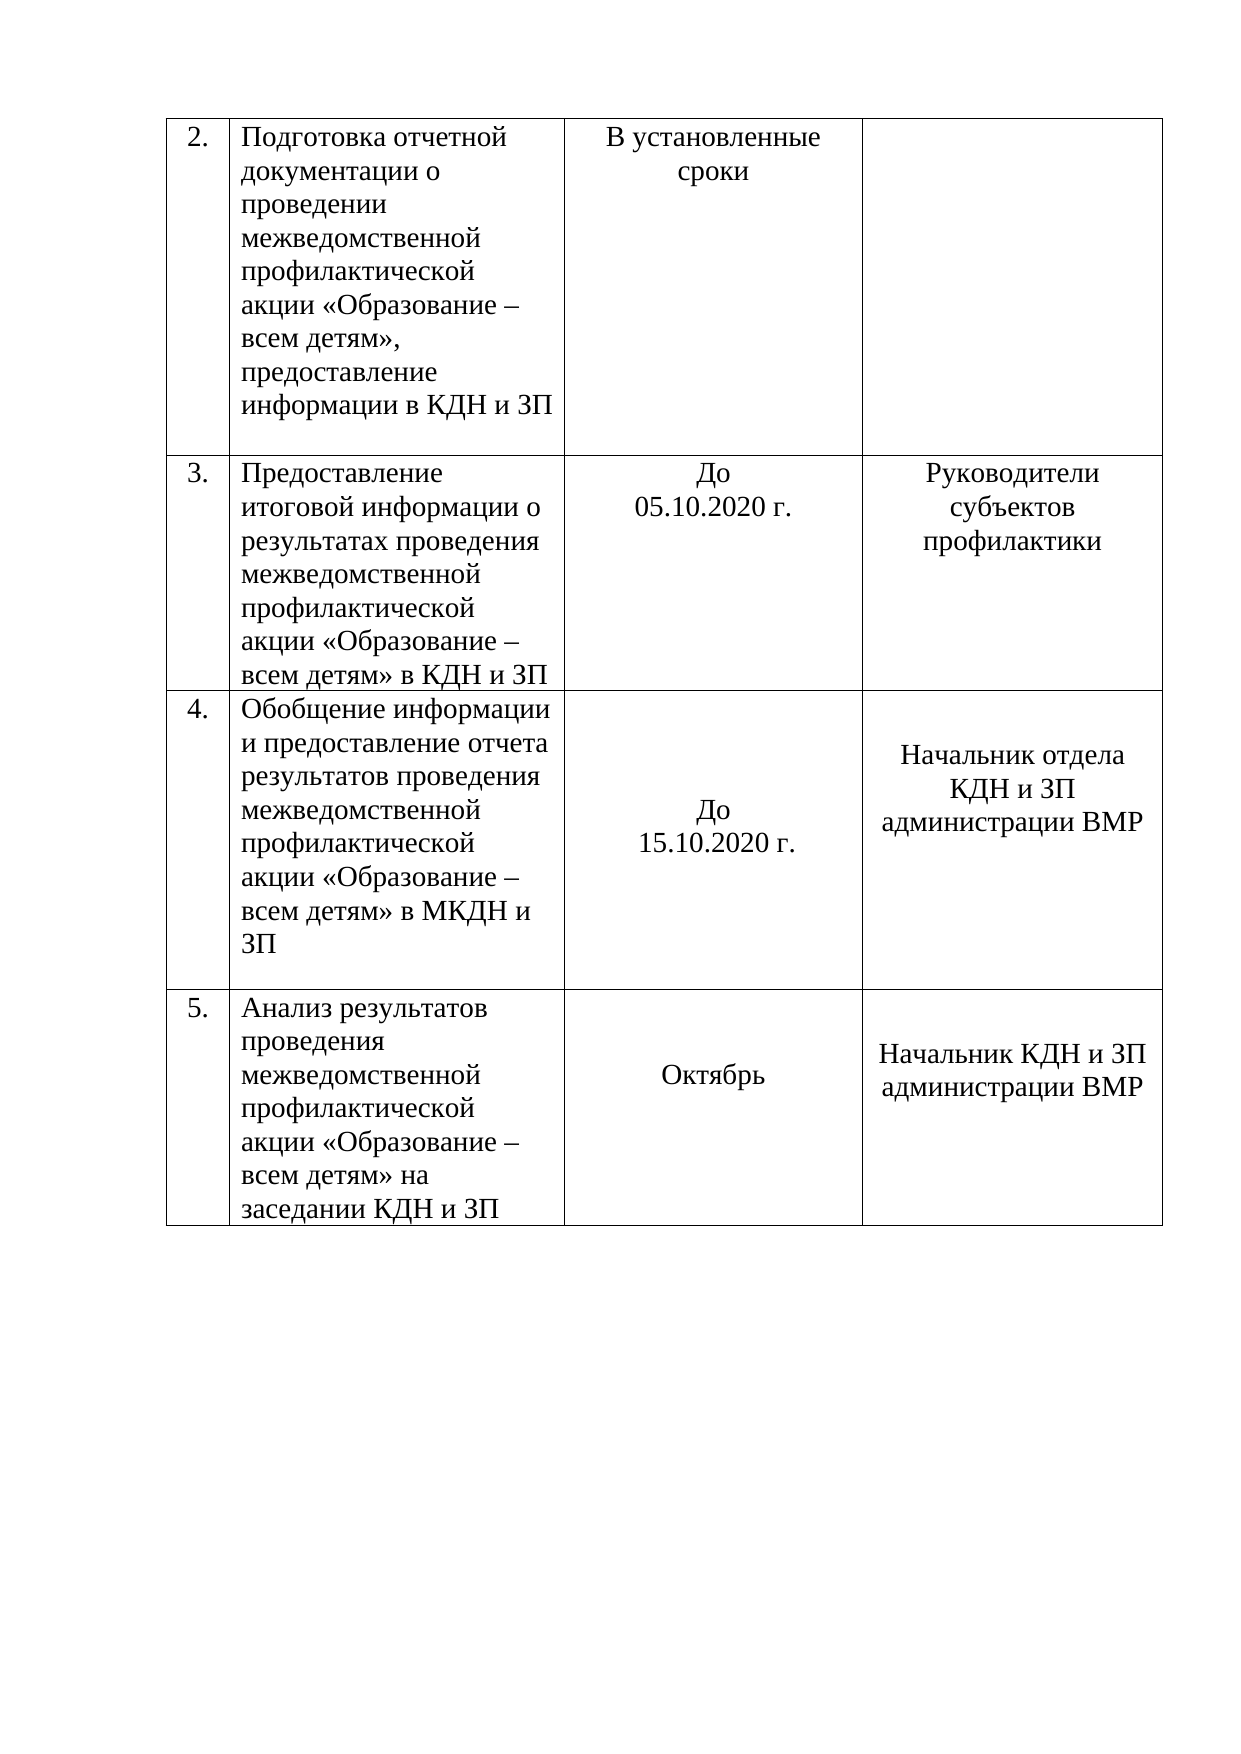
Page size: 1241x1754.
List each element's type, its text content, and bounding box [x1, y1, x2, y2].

table_cell 2. [167, 119, 229, 454]
table_cell Обобщение информации и предоставление отчета результатов проведения межведомственной профилактической акции «Образование –всем детям» в МКДН и ЗП [230, 691, 564, 989]
table_cell Начальник отдела КДН и ЗП администрации ВМР [863, 691, 1162, 989]
table_cell Анализ результатов проведения межведомственной профилактической акции «Образование –всем детям» на заседании КДН и ЗП [230, 990, 564, 1224]
table_cell До 15.10.2020 г. [565, 691, 862, 989]
table_cell 3. [167, 456, 229, 690]
table_cell Предоставление итоговой информации о результатах проведения межведомственной профилактической акции «Образование –всем детям» в КДН и ЗП [230, 456, 564, 690]
table_cell 5. [167, 990, 229, 1224]
table_cell Октябрь [565, 990, 862, 1224]
table_cell До 05.10.2020 г. [565, 456, 862, 690]
table_cell 4. [167, 691, 229, 989]
table_cell В установленные сроки [565, 119, 862, 454]
table_cell Подготовка отчетной документации о проведении межведомственной профилактической акции «Образование –всем детям», предоставление информации в КДН и ЗП [230, 119, 564, 454]
table_cell Начальник КДН и ЗП администрации ВМР [863, 990, 1162, 1224]
table_cell Руководители субъектов профилактики [863, 456, 1162, 690]
table_cell [863, 119, 1162, 454]
